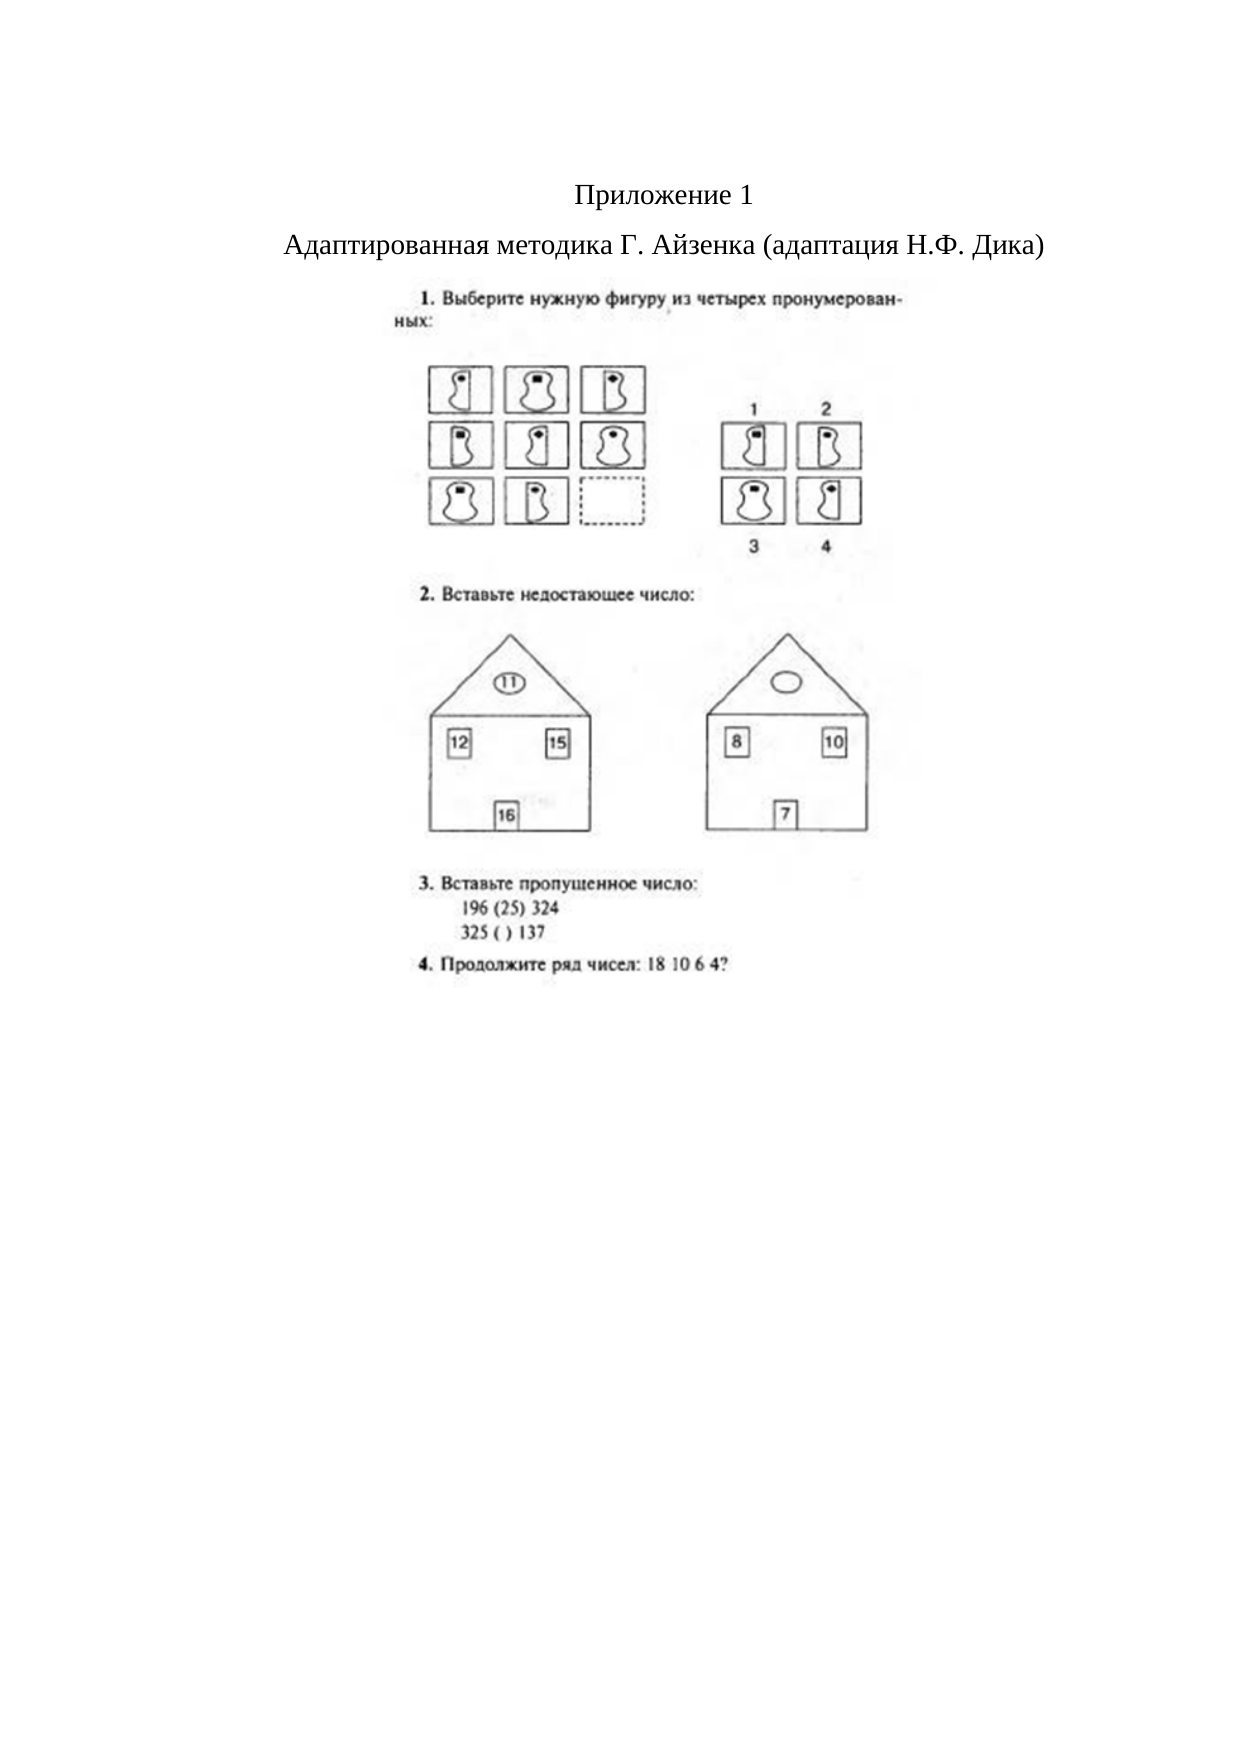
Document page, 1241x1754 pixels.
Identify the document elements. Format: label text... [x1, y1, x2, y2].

text Приложение 1 [177, 177, 1151, 211]
text Адаптированная методика Г. Айзенка (адаптация Н.Ф. Дика) [177, 227, 1151, 261]
